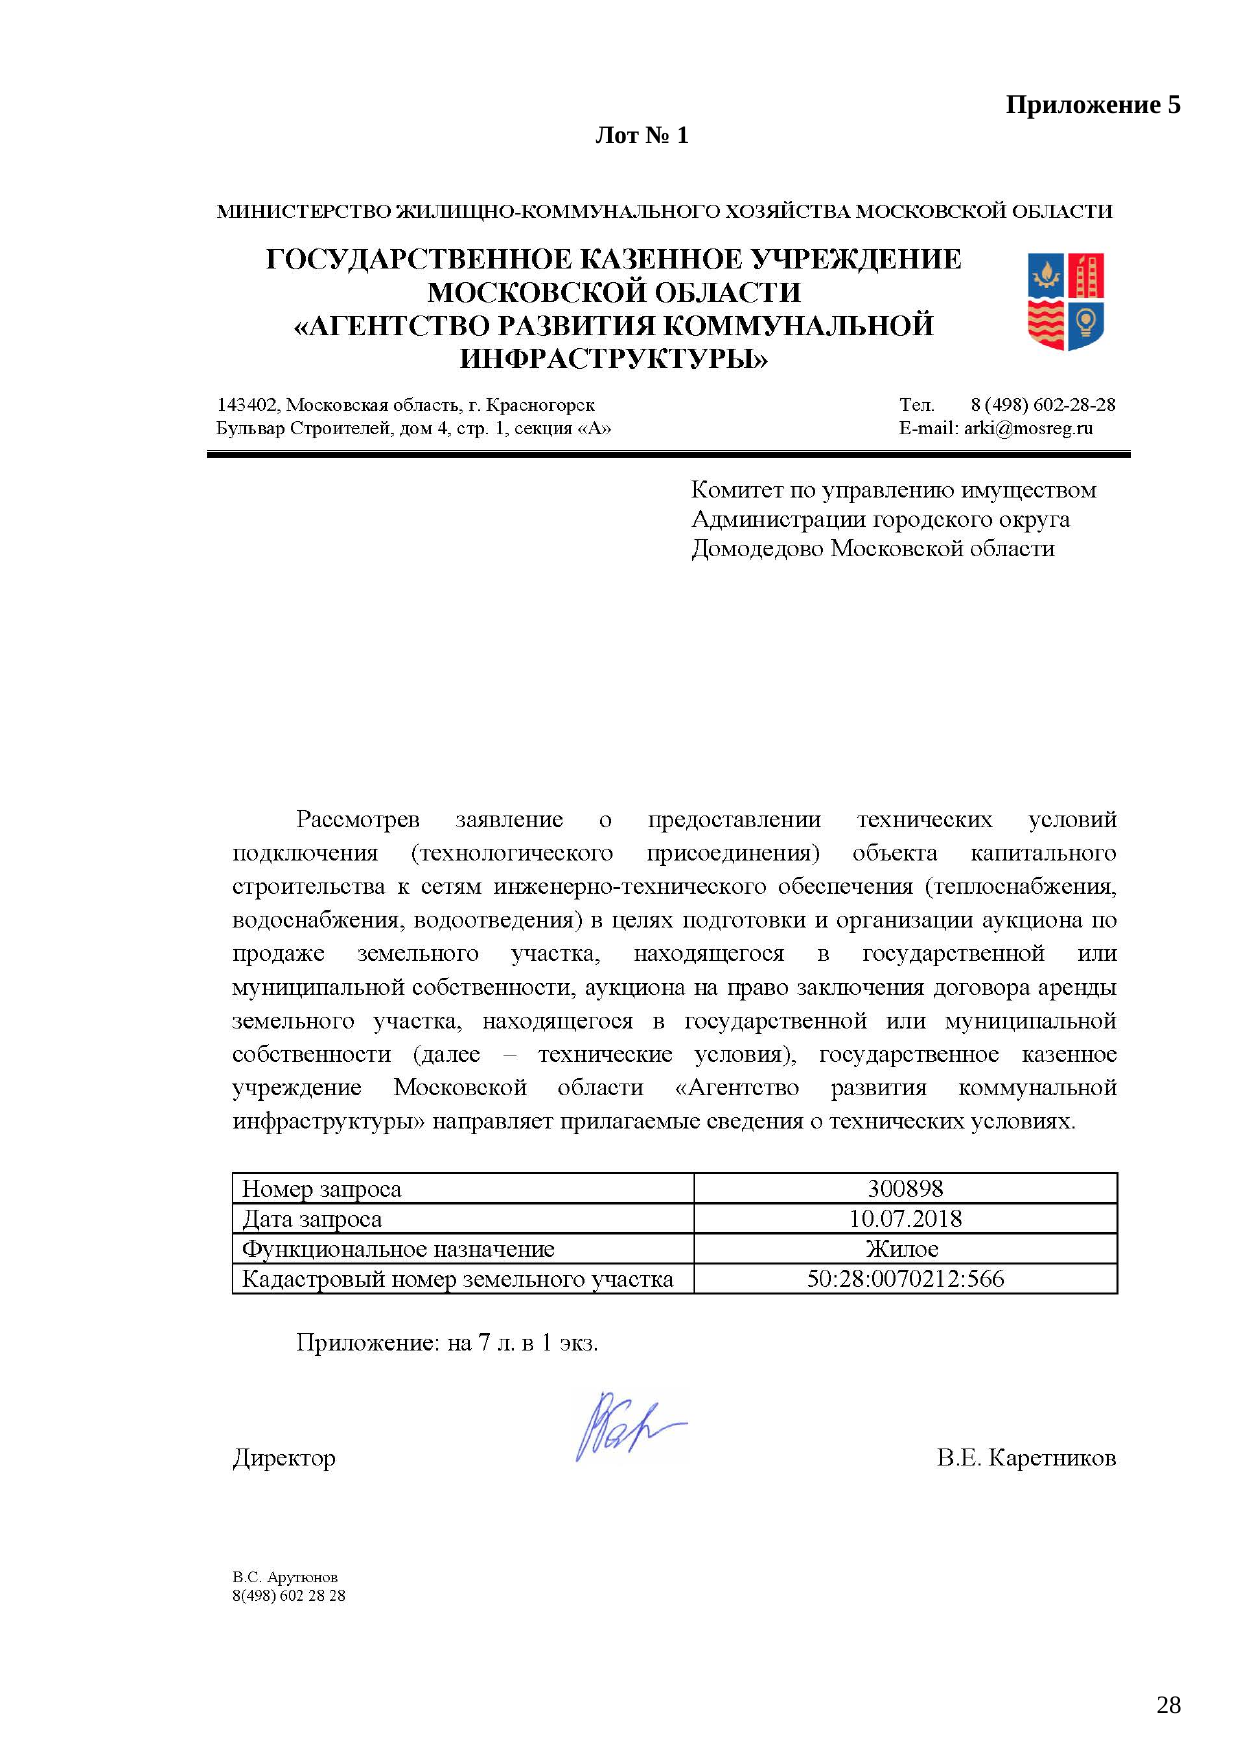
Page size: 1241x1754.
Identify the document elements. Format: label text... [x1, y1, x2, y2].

subtitle Приложение 5 [43, 89, 1181, 120]
text Лот № 1 [103, 120, 1181, 148]
picture [104, 148, 1181, 1672]
